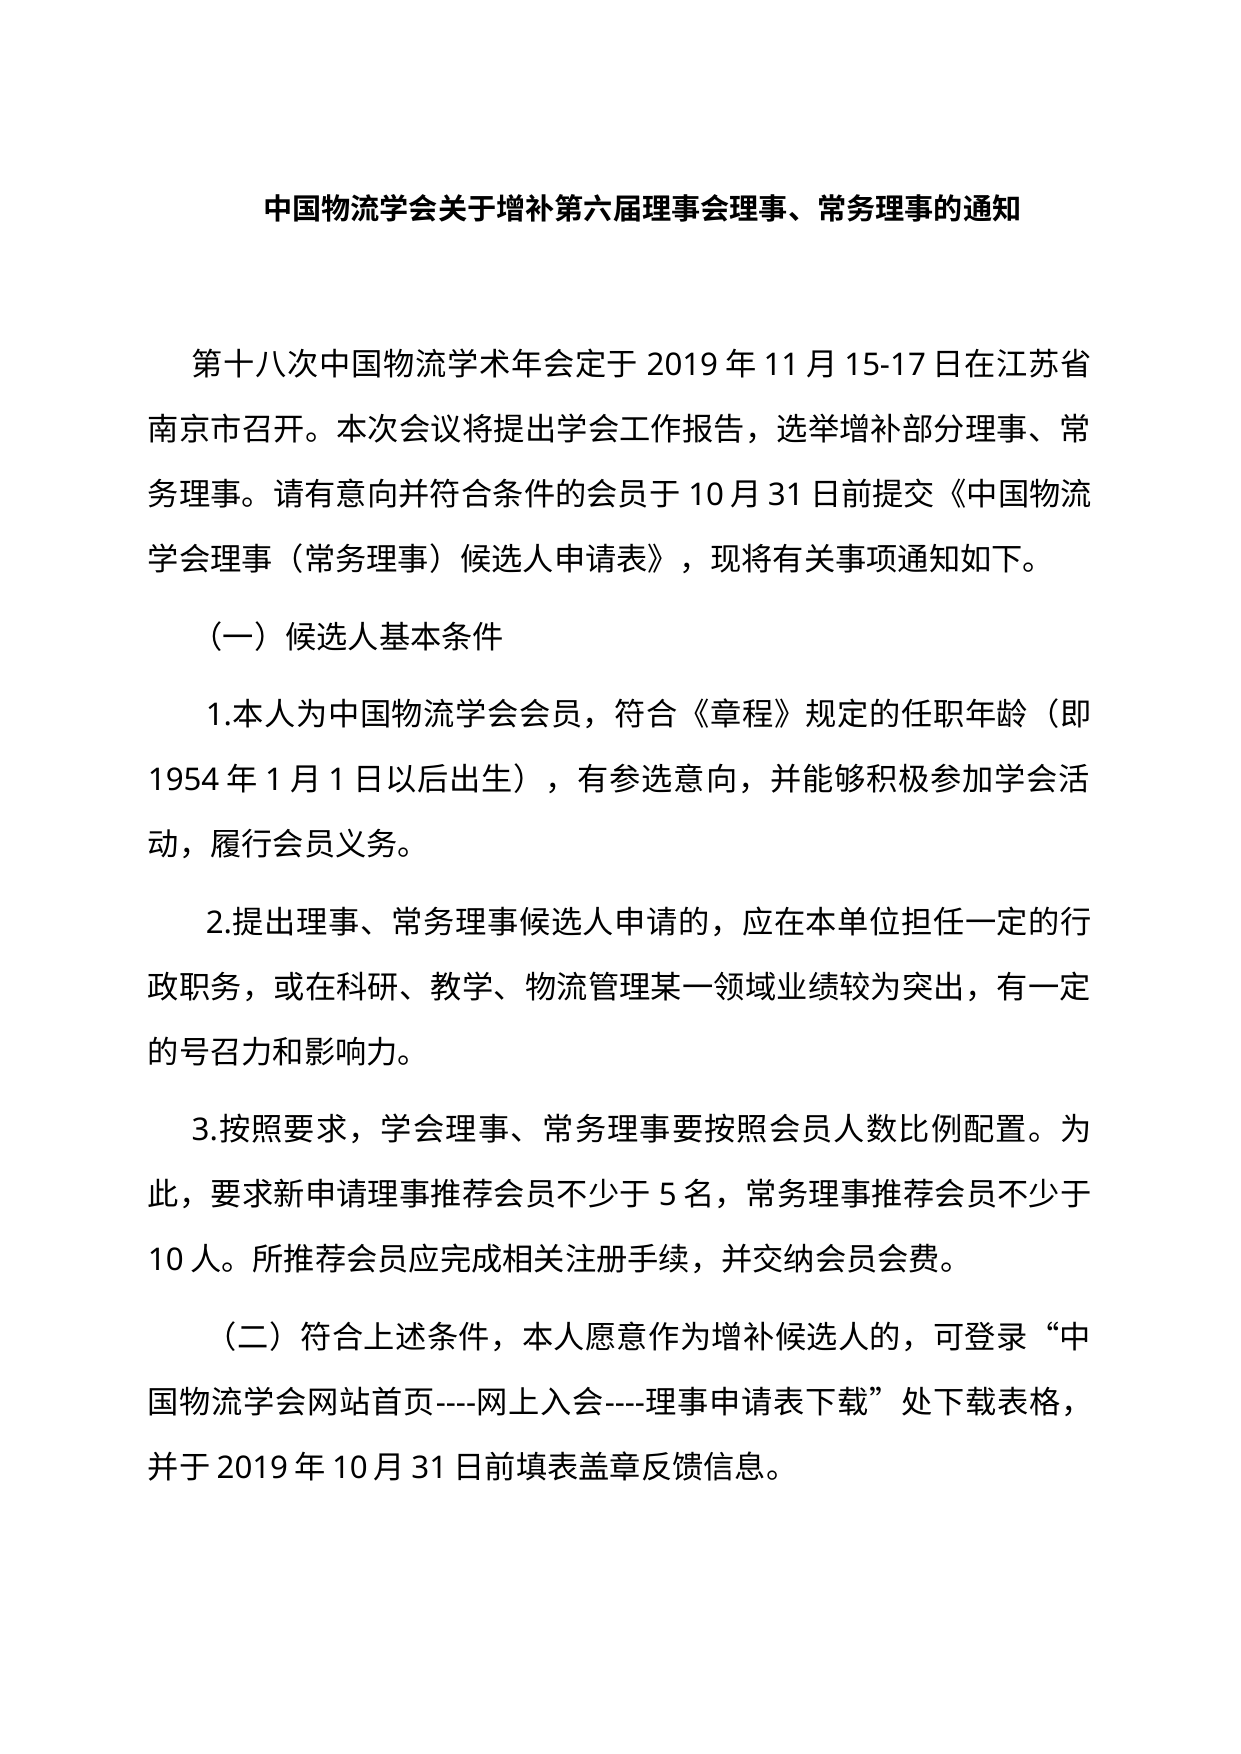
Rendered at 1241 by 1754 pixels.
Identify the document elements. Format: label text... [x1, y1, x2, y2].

text （一）候选人基本条件 [148, 602, 1092, 667]
text （二）符合上述条件，本人愿意作为增补候选人的，可登录“中国物流学会网站首页----网上入会----理事申请表下载”处下载表格，并于2019年10月31日前填表盖章反馈信息。 [148, 1302, 1092, 1497]
text 3.按照要求，学会理事、常务理事要按照会员人数比例配置。为此，要求新申请理事推荐会员不少于5名，常务理事推荐会员不少于10人。所推荐会员应完成相关注册手续，并交纳会员会费。 [148, 1094, 1092, 1289]
text 中国物流学会关于增补第六届理事会理事、常务理事的通知 [148, 174, 1092, 239]
text 1.本人为中国物流学会会员，符合《章程》规定的任职年龄（即1954年1月1日以后出生），有参选意向，并能够积极参加学会活动，履行会员义务。 [148, 679, 1092, 874]
text 第十八次中国物流学术年会定于2019年11月15-17日在江苏省南京市召开。本次会议将提出学会工作报告，选举增补部分理事、常务理事。请有意向并符合条件的会员于10月31日前提交《中国物流学会理事（常务理事）候选人申请表》，现将有关事项通知如下。 [148, 329, 1092, 589]
text 2.提出理事、常务理事候选人申请的，应在本单位担任一定的行政职务，或在科研、教学、物流管理某一领域业绩较为突出，有一定的号召力和影响力。 [148, 887, 1092, 1082]
